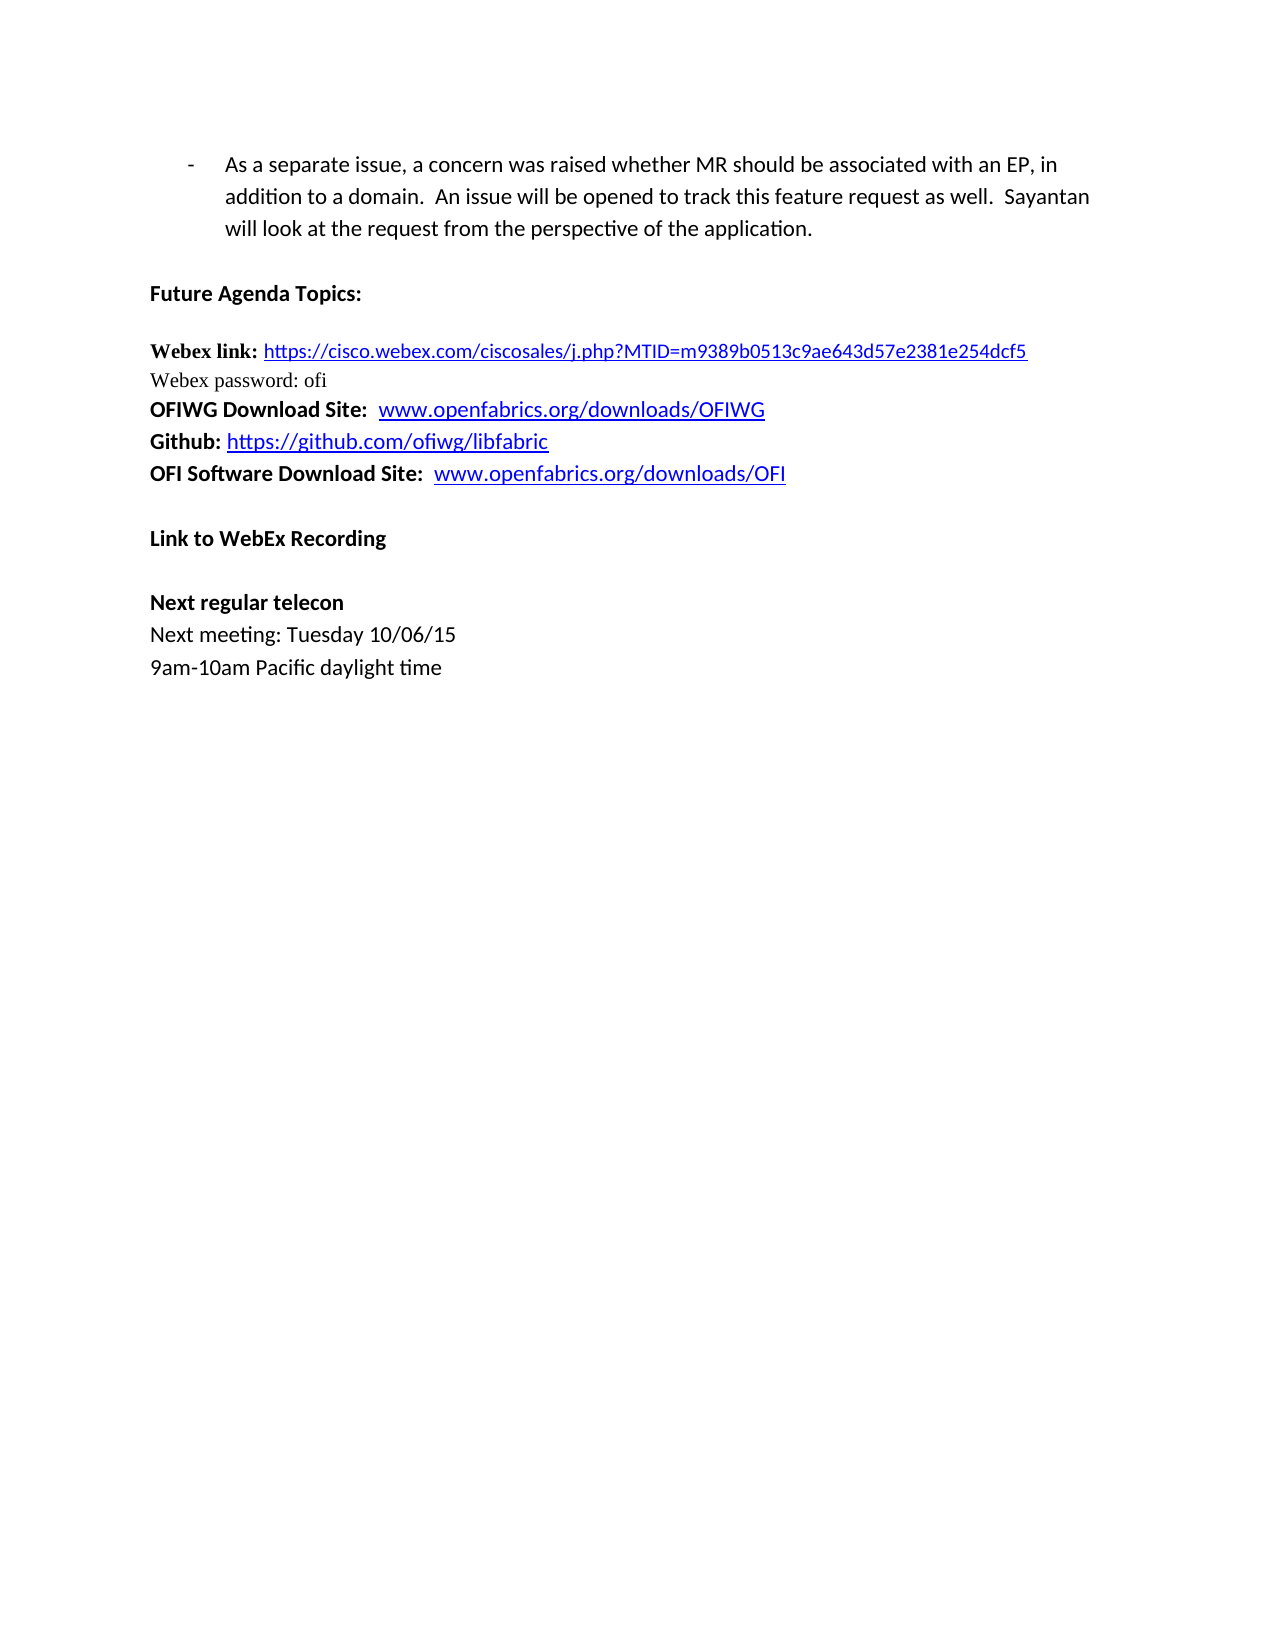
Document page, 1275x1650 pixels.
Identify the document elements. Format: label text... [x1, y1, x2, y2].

text Github: https://github.com/ofiwg/libfabric [150, 427, 1125, 455]
text Next regular telecon [150, 588, 1125, 616]
text OFIWG Download Site: www.openfabrics.org/downloads/OFIWG [150, 395, 1125, 423]
text Future Agenda Topics: [150, 279, 1125, 307]
text Next meeting: Tuesday 10/06/15 [150, 620, 1125, 648]
text Webex link: https://cisco.webex.com/ciscosales/j.php?MTID=m9389b0513c9ae643d57e2381e254dcf5 Webex password: ofi [150, 338, 1125, 392]
text OFI Software Download Site: www.openfabrics.org/downloads/OFI [150, 459, 1125, 487]
text Link to WebEx Recording [150, 524, 1125, 552]
text 9am-10am Pacific daylight time [150, 653, 1125, 681]
list As a separate issue, a concern was raised whether MR should be associated with an EP, in addition to a domain. An issue will be opened to track this feature request as well. Sayantan will look at the request from the perspective of the application. [187, 150, 1125, 242]
